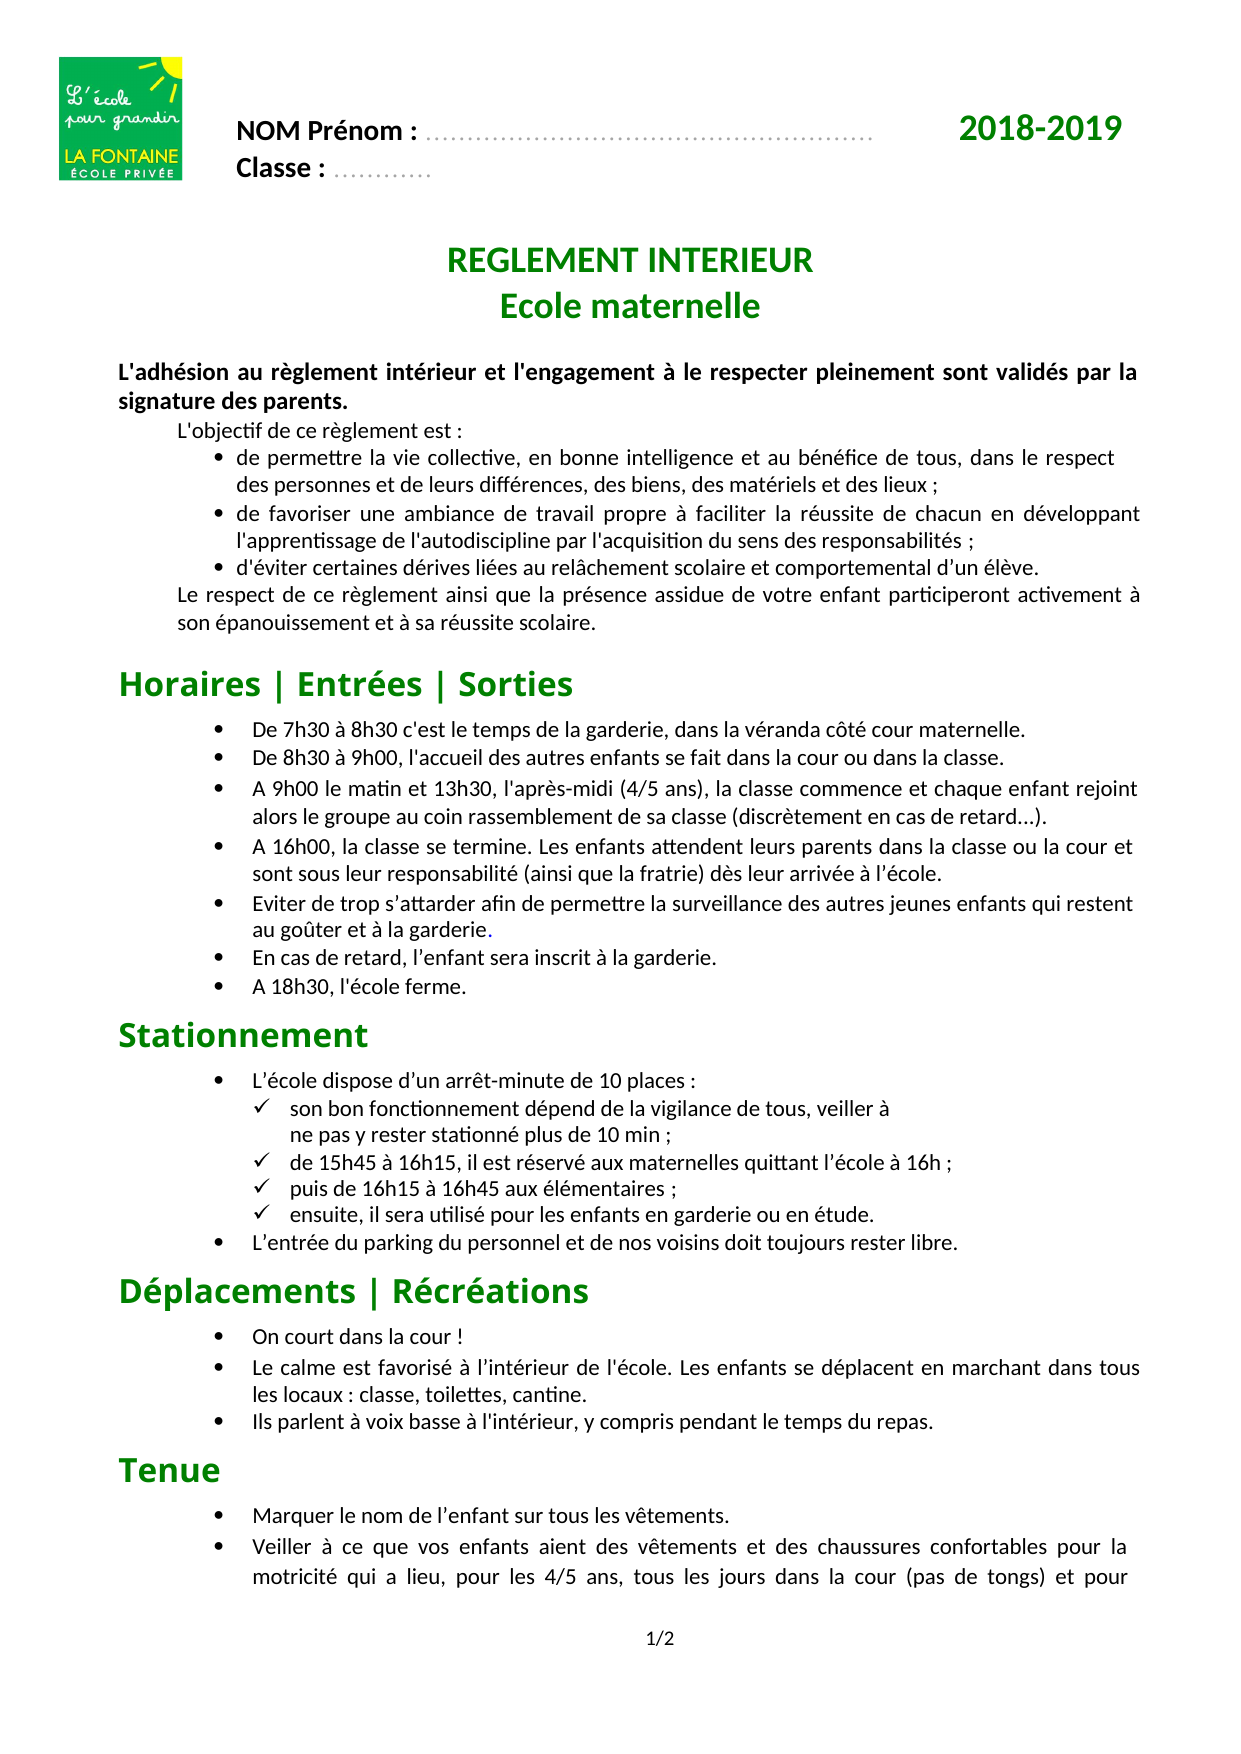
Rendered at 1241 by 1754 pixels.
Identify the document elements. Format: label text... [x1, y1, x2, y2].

list Le calme est favorisé à l’intérieur de l'école. Les enfants se déplacent en marchant dans tous les locaux : classe, toilettes, cantine. [214, 1353, 1142, 1408]
text Ecole maternelle [118, 282, 1142, 328]
list On court dans la cour ! [214, 1322, 1142, 1350]
list Eviter de trop s’attarder afin de permettre la surveillance des autres jeunes enfants qui restent au goûter et à la garderie. [214, 889, 1136, 944]
list de 15h45 à 16h15, il est réservé aux maternelles quittant l’école à 16h ; [252, 1149, 1053, 1175]
list d'éviter certaines dérives liées au relâchement scolaire et comportemental d’un élève. [214, 554, 1142, 581]
list L’entrée du parking du personnel et de nos voisins doit toujours rester libre. [214, 1228, 1142, 1256]
list son bon fonctionnement dépend de la vigilance de tous, veiller à ne pas y rester stationné plus de 10 min ; [252, 1096, 903, 1148]
list De 8h30 à 9h00, l'accueil des autres enfants se fait dans la cour ou dans la classe. [214, 744, 1142, 771]
list A 9h00 le matin et 13h30, l'après-midi (4/5 ans), la classe commence et chaque enfant rejoint alors le groupe au coin rassemblement de sa classe (discrètement en cas de retard...). [214, 774, 1140, 830]
list de favoriser une ambiance de travail propre à faciliter la réussite de chacun en développant l'apprentissage de l'autodiscipline par l'acquisition du sens des responsabilités ; [214, 500, 1142, 554]
text L'adhésion au règlement intérieur et l'engagement à le respecter pleinement sont validés par la signature des parents. [118, 357, 1137, 416]
list ensuite, il sera utilisé pour les enfants en garderie ou en étude. [252, 1201, 1053, 1227]
text Le respect de ce règlement ainsi que la présence assidue de votre enfant participeront activement à son épanouissement et à sa réussite scolaire. [177, 581, 1142, 636]
subtitle Horaires | Entrées | Sorties [118, 661, 1142, 706]
subtitle Tenue [118, 1447, 1142, 1493]
list de permettre la vie collective, en bonne intelligence et au bénéfice de tous, dans le respect des personnes et de leurs différences, des biens, des matériels et des lieux ; [214, 444, 1117, 498]
subtitle Déplacements | Récréations [118, 1268, 1142, 1314]
list De 7h30 à 8h30 c'est le temps de la garderie, dans la véranda côté cour maternelle. [214, 715, 1142, 743]
list A 18h30, l'école ferme. [214, 973, 1142, 999]
list puis de 16h15 à 16h45 aux élémentaires ; [252, 1175, 1053, 1201]
list L’école dispose d’un arrêt-minute de 10 places : [214, 1066, 1142, 1094]
list A 16h00, la classe se termine. Les enfants attendent leurs parents dans la classe ou la cour et sont sous leur responsabilité (ainsi que la fratrie) dès leur arrivée à l’école. [214, 832, 1136, 887]
picture [58, 56, 183, 181]
text REGLEMENT INTERIEUR [118, 236, 1142, 282]
subtitle Stationnement [118, 1012, 1142, 1057]
list Marquer le nom de l’enfant sur tous les vêtements. [214, 1501, 1142, 1529]
list Ils parlent à voix basse à l'intérieur, y compris pendant le temps du repas. [214, 1408, 1142, 1435]
text L'objectif de ce règlement est : [177, 416, 1142, 444]
list En cas de retard, l’enfant sera inscrit à la garderie. [214, 944, 1142, 971]
